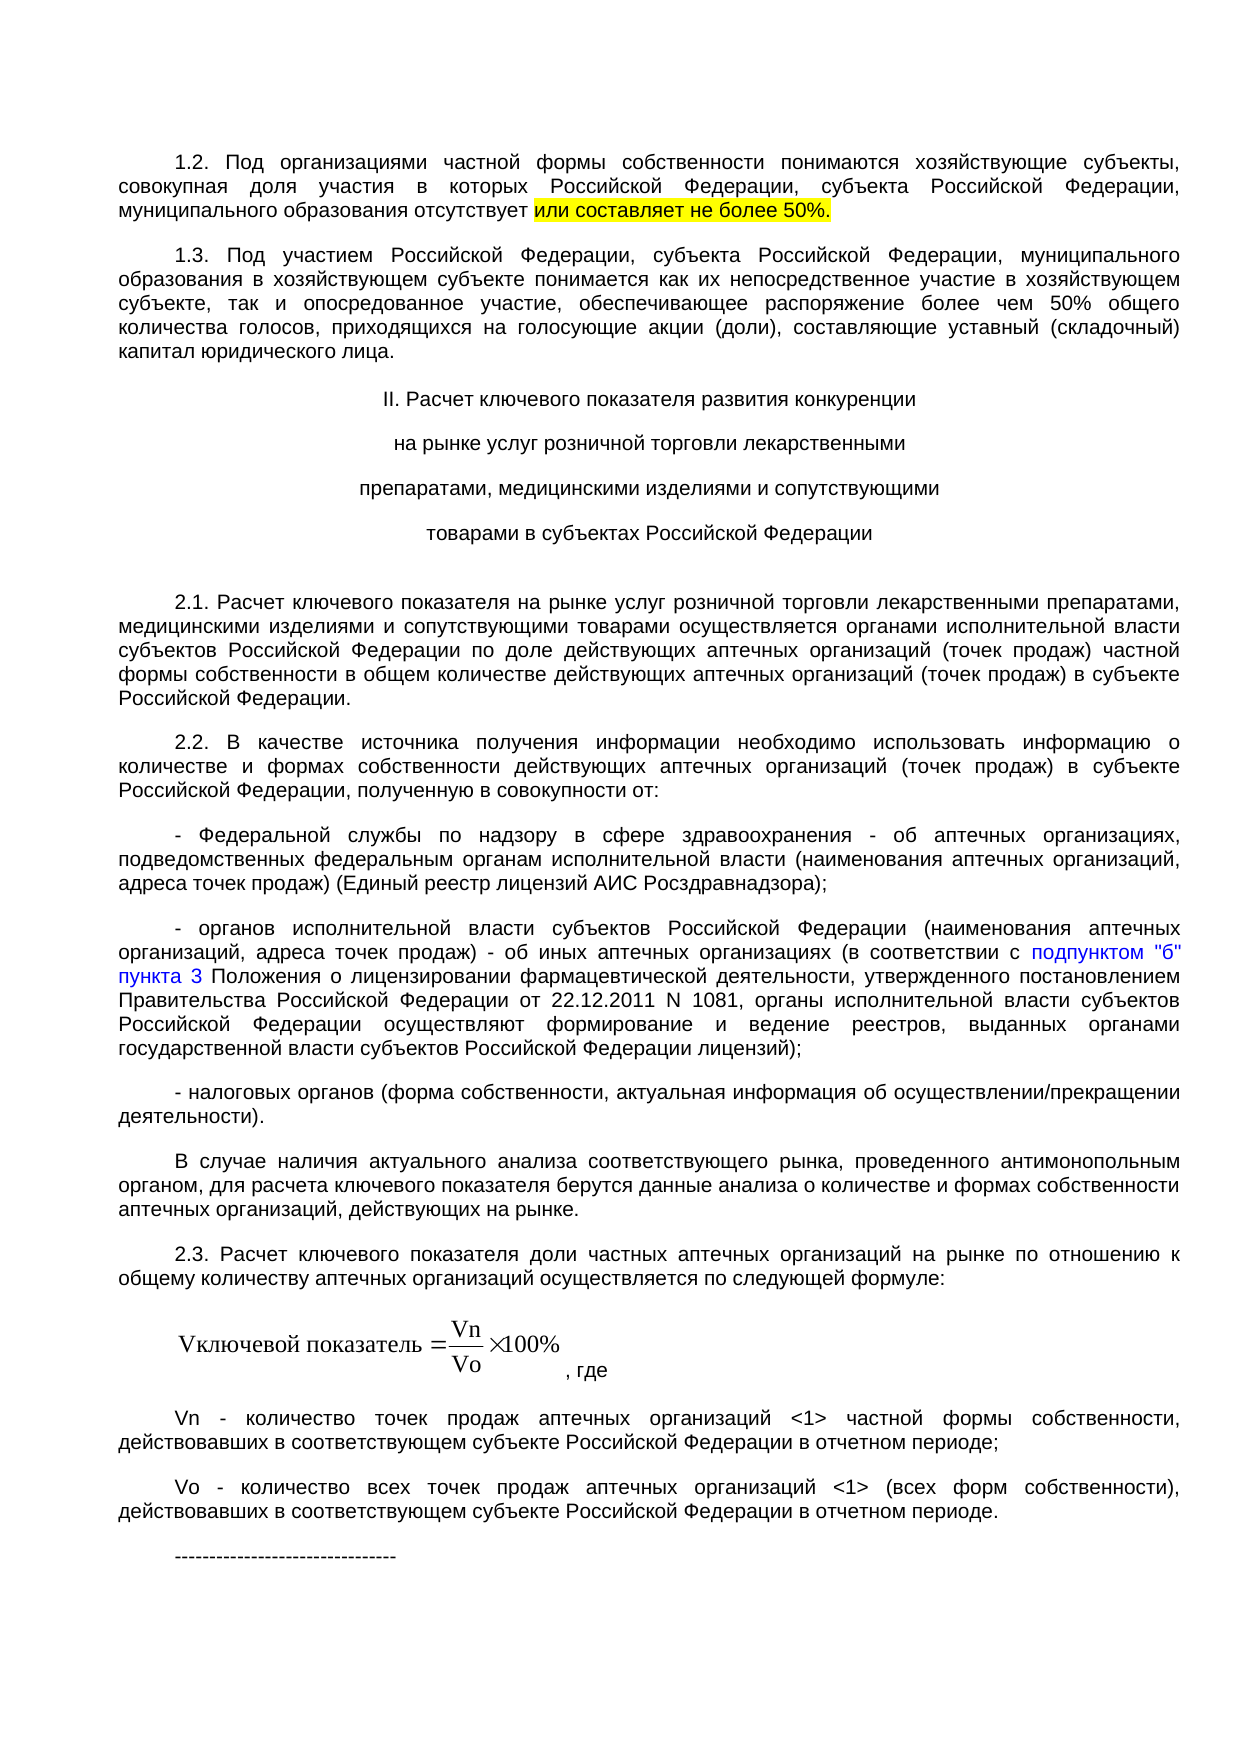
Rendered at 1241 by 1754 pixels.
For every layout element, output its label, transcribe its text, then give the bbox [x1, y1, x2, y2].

text на рынке услуг розничной торговли лекарственными [118, 431, 1181, 455]
text 2.1. Расчет ключевого показателя на рынке услуг розничной торговли лекарственными препаратами, медицинскими изделиями и сопутствующими товарами осуществляется органами исполнительной власти субъектов Российской Федерации по доле действующих аптечных организаций (точек продаж) частной формы собственности в общем количестве действующих аптечных организаций (точек продаж) в субъекте Российской Федерации. [118, 589, 1181, 709]
text - органов исполнительной власти субъектов Российской Федерации (наименования аптечных организаций, адреса точек продаж) - об иных аптечных организациях (в соответствии с подпунктом "б" пункта 3 Положения о лицензировании фармацевтической деятельности, утвержденного постановлением Правительства Российской Федерации от 22.12.2011 N 1081, органы исполнительной власти субъектов Российской Федерации осуществляют формирование и ведение реестров, выданных органами государственной власти субъектов Российской Федерации лицензий); [118, 916, 1181, 1059]
text В случае наличия актуального анализа соответствующего рынка, проведенного антимонопольным органом, для расчета ключевого показателя берутся данные анализа о количестве и формах собственности аптечных организаций, действующих на рынке. [118, 1149, 1181, 1221]
text 1.2. Под организациями частной формы собственности понимаются хозяйствующие субъекты, совокупная доля участия в которых Российской Федерации, субъекта Российской Федерации, муниципального образования отсутствует или составляет не более 50%. [118, 150, 1181, 222]
text препаратами, медицинскими изделиями и сопутствующими [118, 476, 1181, 500]
text - Федеральной службы по надзору в сфере здравоохранения - об аптечных организациях, подведомственных федеральным органам исполнительной власти (наименования аптечных организаций, адреса точек продаж) (Единый реестр лицензий АИС Росздравнадзора); [118, 823, 1181, 895]
text 2.3. Расчет ключевого показателя доли частных аптечных организаций на рынке по отношению к общему количеству аптечных организаций осуществляется по следующей формуле: [118, 1242, 1181, 1289]
text Vn - количество точек продаж аптечных организаций <1> частной формы собственности, действовавших в соответствующем субъекте Российской Федерации в отчетном периоде; [118, 1406, 1181, 1454]
text , где [118, 1313, 1181, 1382]
text 1.3. Под участием Российской Федерации, субъекта Российской Федерации, муниципального образования в хозяйствующем субъекте понимается как их непосредственное участие в хозяйствующем субъекте, так и опосредованное участие, обеспечивающее распоряжение более чем 50% общего количества голосов, приходящихся на голосующие акции (доли), составляющие уставный (складочный) капитал юридического лица. [118, 243, 1181, 362]
text - налоговых органов (форма собственности, актуальная информация об осуществлении/прекращении деятельности). [118, 1080, 1181, 1128]
text товарами в субъектах Российской Федерации [118, 521, 1181, 545]
text -------------------------------- [118, 1543, 1181, 1567]
text Vo - количество всех точек продаж аптечных организаций <1> (всех форм собственности), действовавших в соответствующем субъекте Российской Федерации в отчетном периоде. [118, 1475, 1181, 1523]
text 2.2. В качестве источника получения информации необходимо использовать информацию о количестве и формах собственности действующих аптечных организаций (точек продаж) в субъекте Российской Федерации, полученную в совокупности от: [118, 730, 1181, 802]
text II. Расчет ключевого показателя развития конкуренции [118, 386, 1181, 410]
